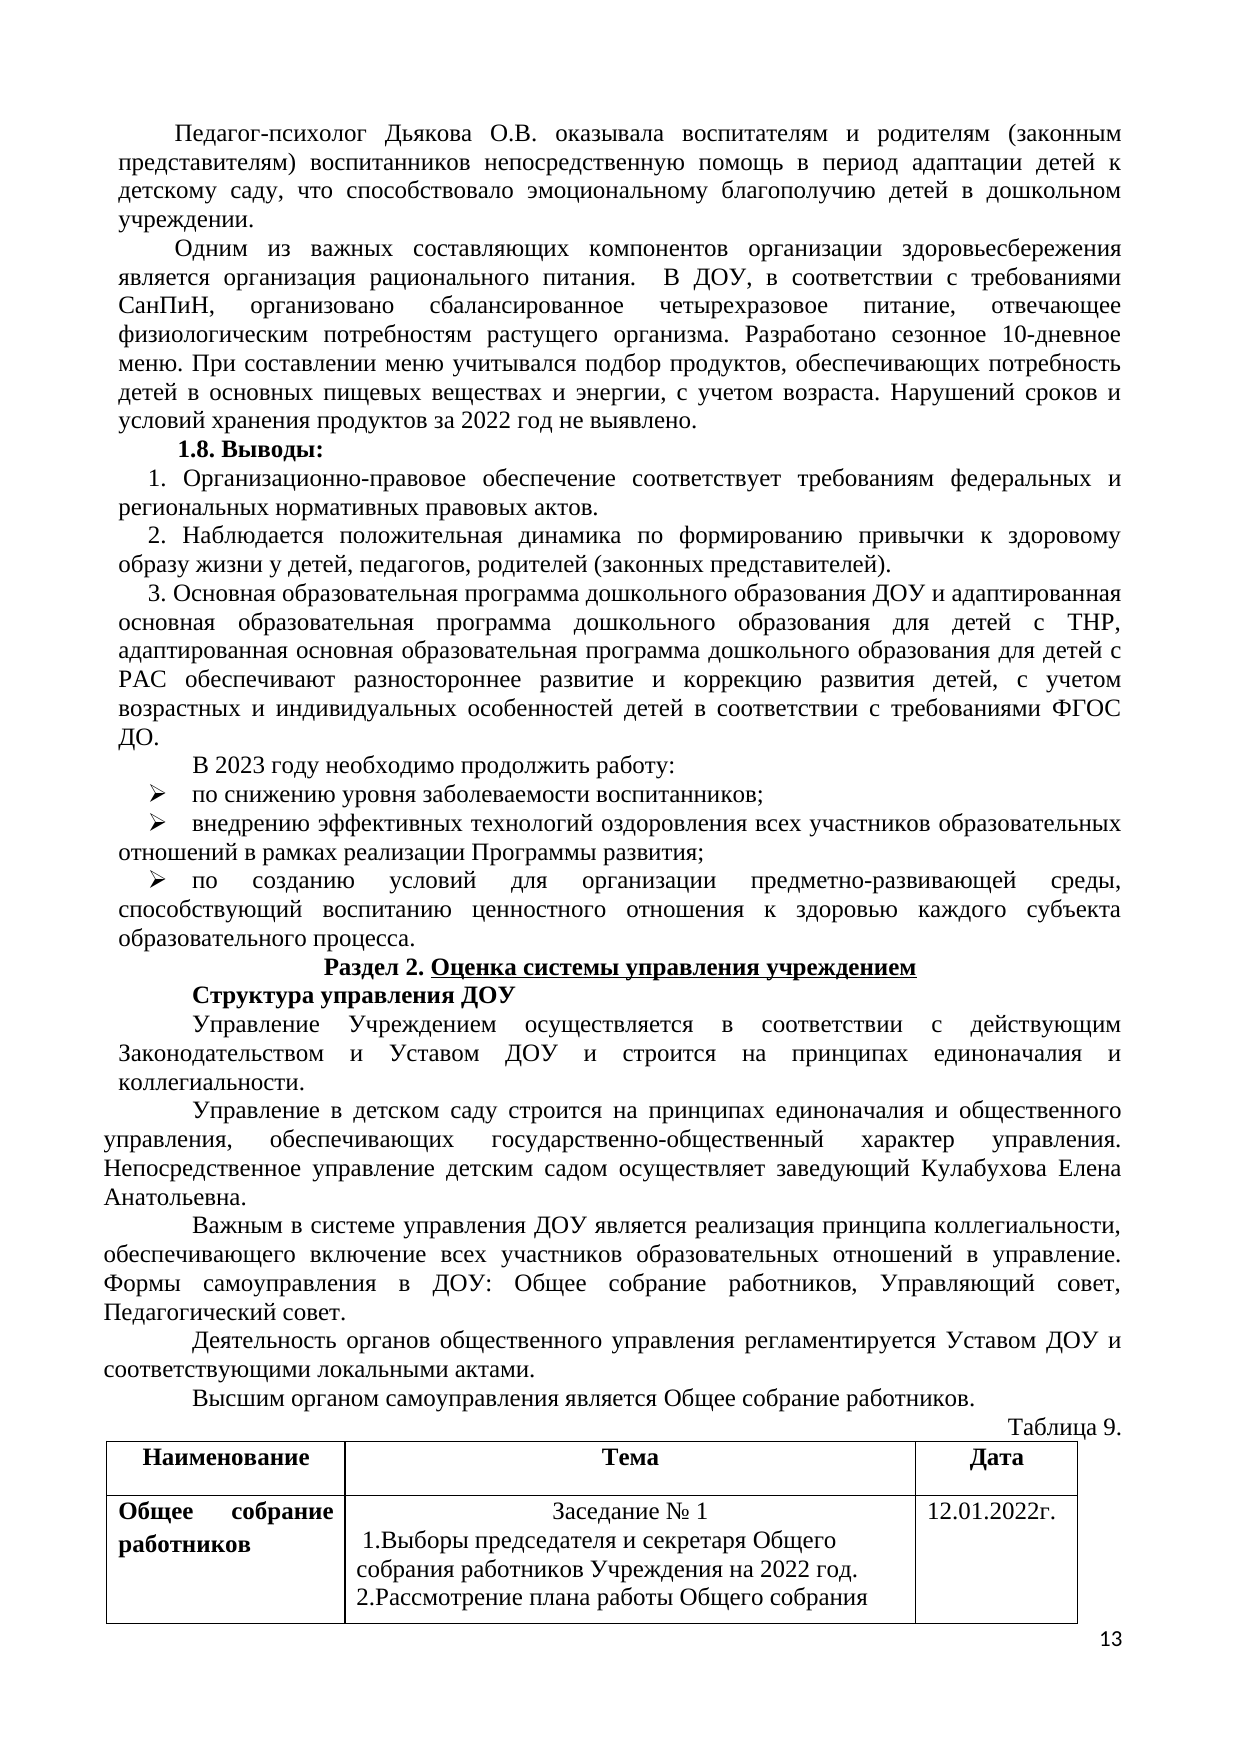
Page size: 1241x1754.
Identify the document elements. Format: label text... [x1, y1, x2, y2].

list Структура управления ДОУ [118, 981, 1122, 1009]
table_cell 12.01.2022г. [916, 1496, 1077, 1623]
list Управление в детском саду строится на принципах единоначалия и общественного управления, обеспечивающих государственно-общественный характер управления. Непосредственное управление детским садом осуществляет заведующий Кулабухова Елена Анатольевна. [103, 1096, 1122, 1211]
text 2. Наблюдается положительная динамика по формированию привычки к здоровому образу жизни у детей, педагогов, родителей (законных представителей). [118, 521, 1122, 578]
text Деятельность органов общественного управления регламентируется Уставом ДОУ и соответствующими локальными актами. [103, 1326, 1122, 1383]
text Раздел 2. Оценка системы управления учреждением [118, 952, 1122, 981]
text Таблица 9. [118, 1412, 1122, 1441]
text 3. Основная образовательная программа дошкольного образования ДОУ и адаптированная основная образовательная программа дошкольного образования для детей с ТНР, адаптированная основная образовательная программа дошкольного образования для детей с РАС обеспечивают разностороннее развитие и коррекцию развития детей, с учетом возрастных и индивидуальных особенностей детей в соответствии с требованиями ФГОС ДО. [118, 578, 1122, 751]
text Высшим органом самоуправления является Общее собрание работников. [103, 1383, 1122, 1412]
text 1. Организационно-правовое обеспечение соответствует требованиям федеральных и региональных нормативных правовых актов. [118, 463, 1122, 521]
list по снижению уровня заболеваемости воспитанников; [148, 779, 1122, 808]
text Управление Учреждением осуществляется в соответствии с действующим Законодательством и Уставом ДОУ и строится на принципах единоначалия и коллегиальности. [118, 1009, 1122, 1096]
list внедрению эффективных технологий оздоровления всех участников образовательных отношений в рамках реализации Программы развития; [118, 808, 1122, 866]
table_header Тема [346, 1442, 915, 1495]
table_header Наименование [107, 1442, 344, 1495]
text В 2023 году необходимо продолжить работу: [118, 751, 1122, 779]
list по созданию условий для организации предметно-развивающей среды, способствующий воспитанию ценностного отношения к здоровью каждого субъекта образовательного процесса. [118, 866, 1122, 952]
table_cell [346, 1496, 915, 1623]
list Важным в системе управления ДОУ является реализация принципа коллегиальности, обеспечивающего включение всех участников образовательных отношений в управление. Формы самоуправления в ДОУ: Общее собрание работников, Управляющий совет, Педагогический совет. [103, 1211, 1122, 1326]
text Педагог-психолог Дьякова О.В. оказывала воспитателям и родителям (законным представителям) воспитанников непосредственную помощь в период адаптации детей к детскому саду, что способствовало эмоциональному благополучию детей в дошкольном учреждении. [118, 118, 1122, 233]
text 1.8. Выводы: [118, 434, 1122, 463]
text Одним из важных составляющих компонентов организации здоровьесбережения является организация рационального питания. В ДОУ, в соответствии с требованиями СанПиН, организовано сбалансированное четырехразовое питание, отвечающее физиологическим потребностям растущего организма. Разработано сезонное 10-дневное меню. При составлении меню учитывался подбор продуктов, обеспечивающих потребность детей в основных пищевых веществах и энергии, с учетом возраста. Нарушений сроков и условий хранения продуктов за 2022 год не выявлено. [118, 233, 1122, 434]
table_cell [107, 1496, 344, 1623]
table_header Дата [916, 1442, 1077, 1495]
